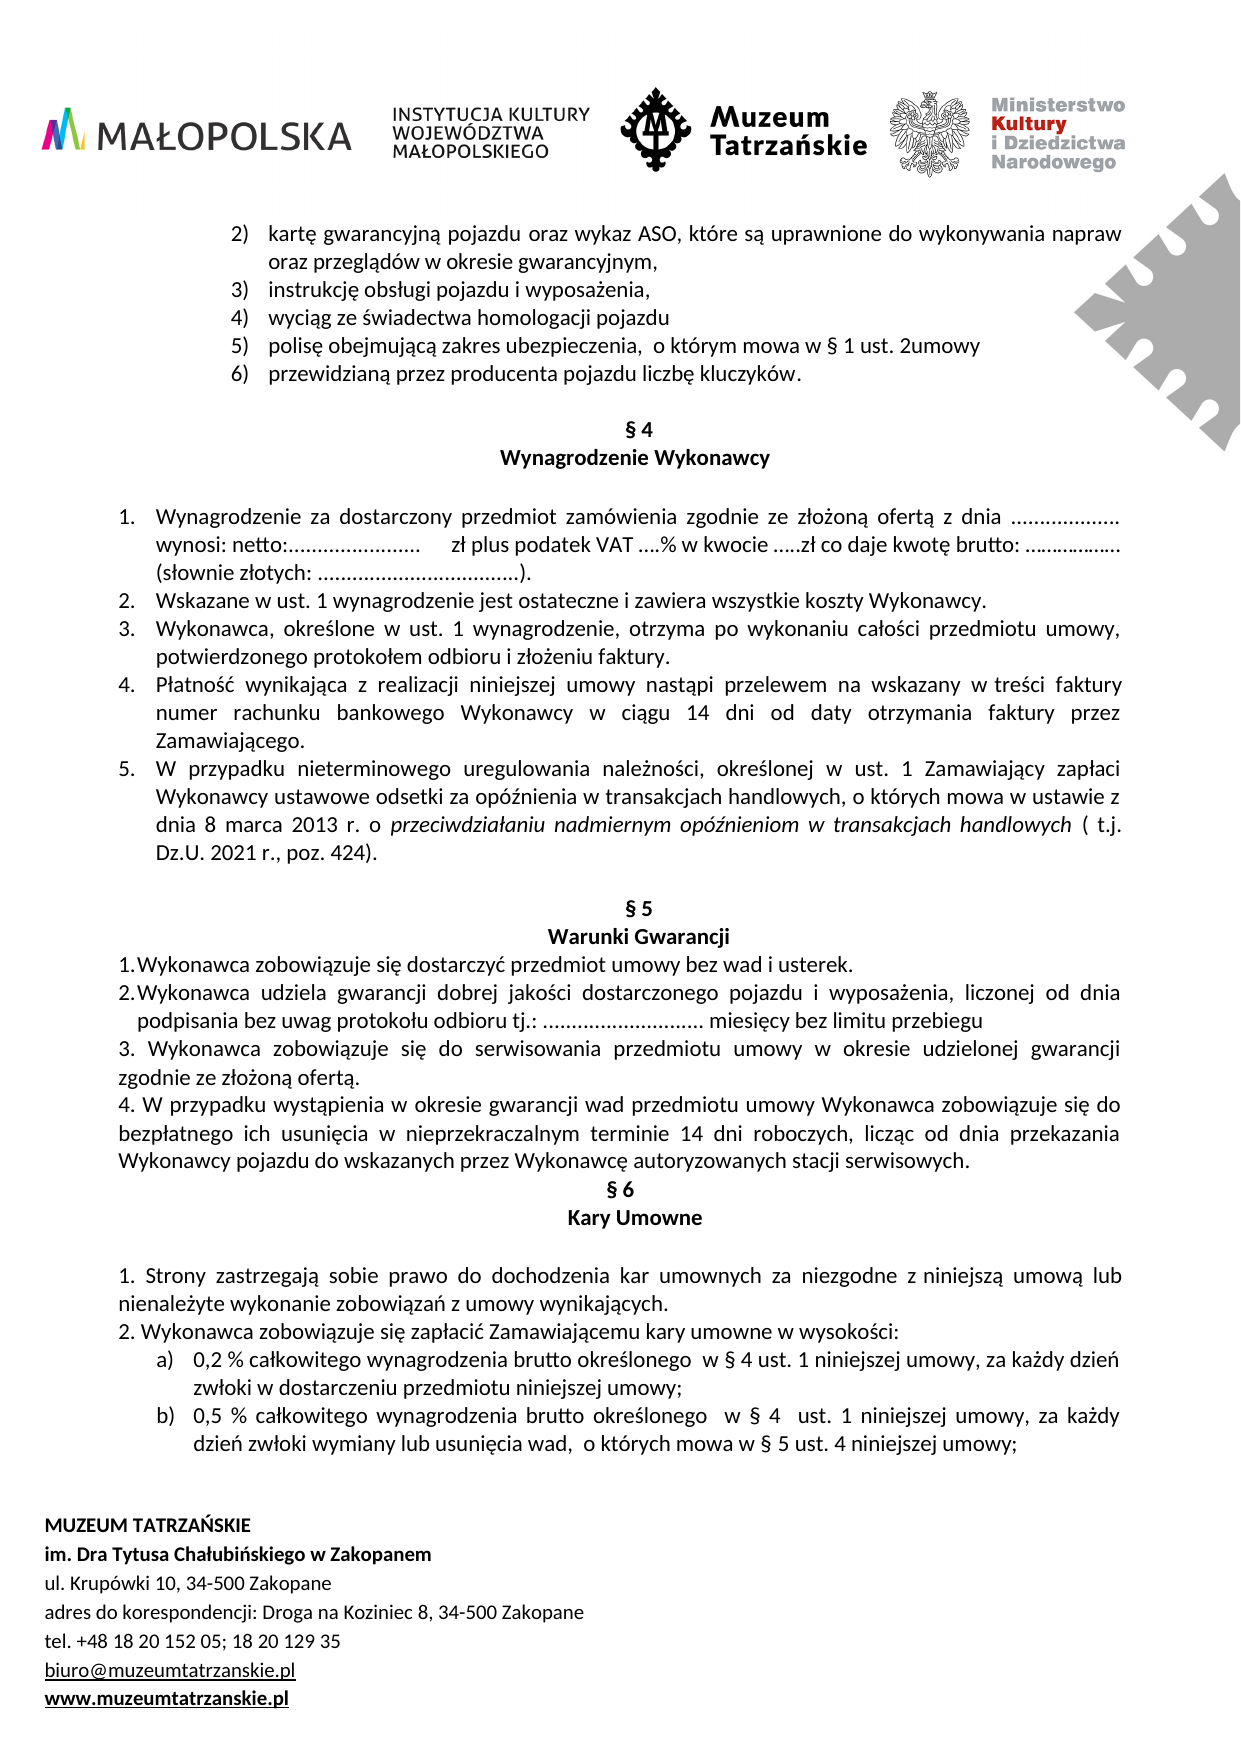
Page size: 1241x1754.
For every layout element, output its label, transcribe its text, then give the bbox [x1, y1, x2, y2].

list Wykonawca, określone w ust. 1 wynagrodzenie, otrzyma po wykonaniu całości przedmiotu umowy, potwierdzonego protokołem odbioru i złożeniu faktury. [118, 614, 1122, 670]
text Warunki Gwarancji [156, 922, 1122, 951]
text 1. Strony zastrzegają sobie prawo do dochodzenia kar umownych za niezgodne z niniejszą umową lub nienależyte wykonanie zobowiązań z umowy wynikających. [118, 1261, 1122, 1317]
list przewidzianą przez producenta pojazdu liczbę kluczyków. [231, 359, 1122, 387]
list Wykonawca udziela gwarancji dobrej jakości dostarczonego pojazdu i wyposażenia, liczonej od dnia podpisania bez uwag protokołu odbioru tj.: ............................ miesięcy bez limitu przebiegu [118, 978, 1122, 1034]
text § 5 [156, 894, 1122, 922]
list 0,5 % całkowitego wynagrodzenia brutto określonego w § 4 ust. 1 niniejszej umowy, za każdy dzień zwłoki wymiany lub usunięcia wad, o których mowa w § 5 ust. 4 niniejszej umowy; [156, 1401, 1122, 1457]
text § 4 [156, 416, 1122, 443]
list 0,2 % całkowitego wynagrodzenia brutto określonego w § 4 ust. 1 niniejszej umowy, za każdy dzień zwłoki w dostarczeniu przedmiotu niniejszej umowy; [156, 1345, 1122, 1401]
text § 6 [118, 1175, 1122, 1203]
list Wynagrodzenie za dostarczony przedmiot zamówienia zgodnie ze złożoną ofertą z dnia ................... wynosi: netto:....................... zł plus podatek VAT ….% w kwocie …..zł co daje kwotę brutto: ……………… (słownie złotych: ...................................). [118, 502, 1122, 586]
list Wskazane w ust. 1 wynagrodzenie jest ostateczne i zawiera wszystkie koszty Wykonawcy. [118, 586, 1122, 614]
list wyciąg ze świadectwa homologacji pojazdu [231, 303, 1122, 331]
list Wykonawca zobowiązuje się dostarczyć przedmiot umowy bez wad i usterek. [118, 951, 1122, 978]
list instrukcję obsługi pojazdu i wyposażenia, [231, 275, 1122, 303]
text 2. Wykonawca zobowiązuje się zapłacić Zamawiającemu kary umowne w wysokości: [118, 1317, 1122, 1345]
list W przypadku nieterminowego uregulowania należności, określonej w ust. 1 Zamawiający zapłaci Wykonawcy ustawowe odsetki za opóźnienia w transakcjach handlowych, o których mowa w ustawie z dnia 8 marca 2013 r. o przeciwdziałaniu nadmiernym opóźnieniom w transakcjach handlowych ( t.j. Dz.U. 2021 r., poz. 424). [118, 754, 1122, 866]
list polisę obejmującą zakres ubezpieczenia, o którym mowa w § 1 ust. 2umowy [231, 331, 1122, 359]
text 4. W przypadku wystąpienia w okresie gwarancji wad przedmiotu umowy Wykonawca zobowiązuje się do bezpłatnego ich usunięcia w nieprzekraczalnym terminie 14 dni roboczych, licząc od dnia przekazania Wykonawcy pojazdu do wskazanych przez Wykonawcę autoryzowanych stacji serwisowych. [118, 1091, 1122, 1175]
text 3. Wykonawca zobowiązuje się do serwisowania przedmiotu umowy w okresie udzielonej gwarancji zgodnie ze złożoną ofertą. [118, 1034, 1122, 1091]
list kartę gwarancyjną pojazdu oraz wykaz ASO, które są uprawnione do wykonywania napraw oraz przeglądów w okresie gwarancyjnym, [231, 220, 1122, 275]
text Kary Umowne [118, 1203, 1152, 1231]
list Płatność wynikająca z realizacji niniejszej umowy nastąpi przelewem na wskazany w treści faktury numer rachunku bankowego Wykonawcy w ciągu 14 dni od daty otrzymania faktury przez Zamawiającego. [118, 670, 1122, 754]
text Wynagrodzenie Wykonawcy [118, 443, 1152, 472]
picture [0, 0, 1241, 1743]
